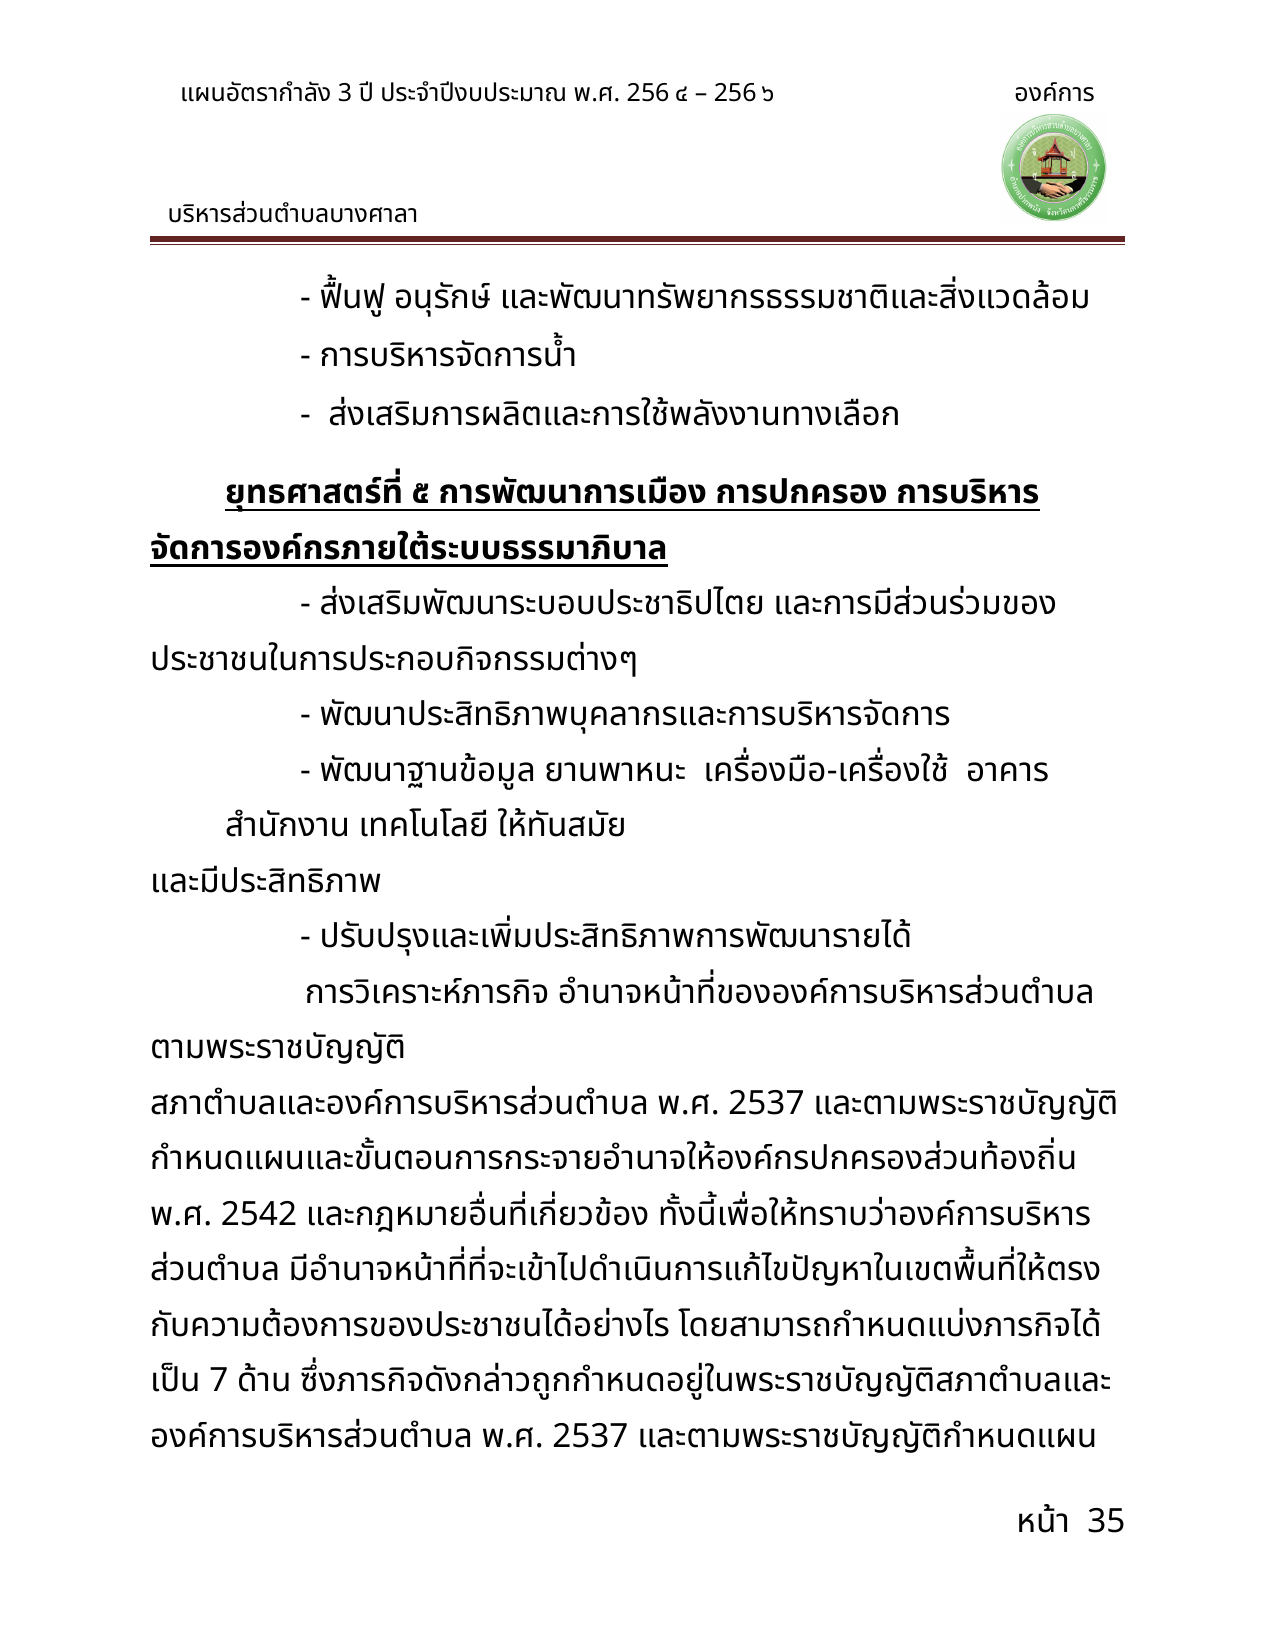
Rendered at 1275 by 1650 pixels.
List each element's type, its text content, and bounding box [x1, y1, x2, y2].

text ยุทธศาสตร์ที่ ๕ การพัฒนาการเมือง การปกครอง การบริหารจัดการองค์กรภายใต้ระบบธรรมาภิบาล [150, 468, 1125, 574]
list - ส่งเสริมการผลิตและการใช้พลังงานทางเลือก [225, 389, 1125, 440]
list - ฟื้นฟู อนุรักษ์ และพัฒนาทรัพยากรธรรมชาติและสิ่งแวดล้อม [225, 273, 1125, 324]
picture [999, 113, 1108, 223]
text - ปรับปรุงและเพิ่มประสิทธิภาพการพัฒนารายได้ [225, 912, 1125, 963]
text และมีประสิทธิภาพ [150, 857, 1125, 907]
text - ส่งเสริมพัฒนาระบอบประชาธิปไตย และการมีส่วนร่วมของประชาชนในการประกอบกิจกรรมต่างๆ [150, 579, 1125, 685]
text - พัฒนาประสิทธิภาพบุคลากรและการบริหารจัดการ [225, 690, 1125, 741]
list - การบริหารจัดการน้ำ [225, 331, 1125, 382]
text - พัฒนาฐานข้อมูล ยานพาหนะ เครื่องมือ-เครื่องใช้ อาคารสำนักงาน เทคโนโลยี ให้ทันสมัย [225, 746, 1125, 852]
